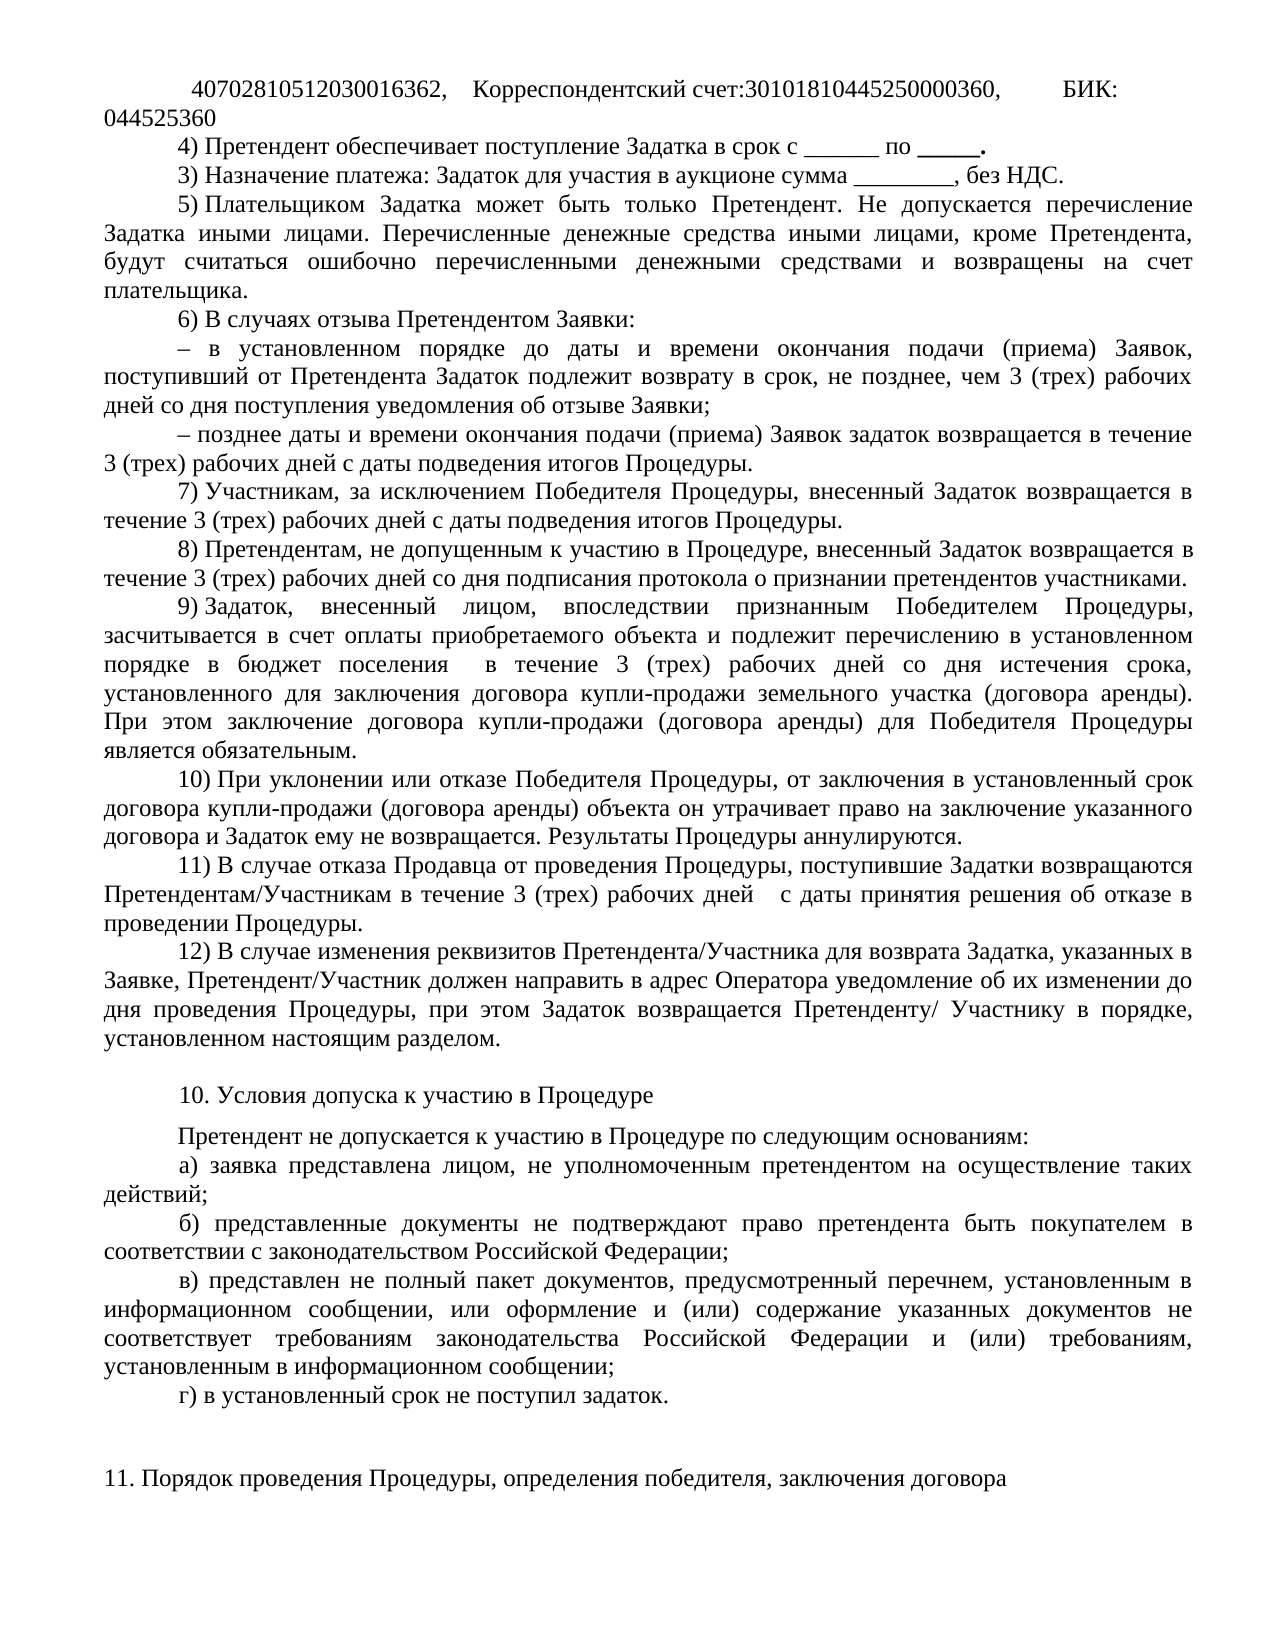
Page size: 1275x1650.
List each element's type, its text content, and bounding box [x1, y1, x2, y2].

text 10) При уклонении или отказе Победителя Процедуры, от заключения в установленный срок договора купли-продажи (договора аренды) объекта он утрачивает право на заключение указанного договора и Задаток ему не возвращается. Результаты Процедуры аннулируются. [103, 764, 1193, 850]
text а) заявка представлена лицом, не уполномоченным претендентом на осуществление таких действий; [103, 1150, 1193, 1208]
text 7) Участникам, за исключением Победителя Процедуры, внесенный Задаток возвращается в течение 3 (трех) рабочих дней с даты подведения итогов Процедуры. [103, 476, 1193, 534]
text 3) Назначение платежа: Задаток для участия в аукционе сумма ________, без НДС. [103, 160, 1193, 189]
text г) в установленный срок не поступил задаток. [103, 1380, 1193, 1409]
text 9) Задаток, внесенный лицом, впоследствии признанным Победителем Процедуры, засчитывается в счет оплаты приобретаемого объекта и подлежит перечислению в установленном порядке в бюджет поселения в течение 3 (трех) рабочих дней со дня истечения срока, установленного для заключения договора купли-продажи земельного участка (договора аренды). При этом заключение договора купли-продажи (договора аренды) для Победителя Процедуры является обязательным. [103, 591, 1193, 764]
text 8) Претендентам, не допущенным к участию в Процедуре, внесенный Задаток возвращается в течение 3 (трех) рабочих дней со дня подписания протокола о признании претендентов участниками. [103, 534, 1193, 591]
text 4) Претендент обеспечивает поступление Задатка в срок с ______ по _____. [103, 131, 1193, 160]
text – позднее даты и времени окончания подачи (приема) Заявок задаток возвращается в течение 3 (трех) рабочих дней с даты подведения итогов Процедуры. [103, 419, 1193, 476]
text Претендент не допускается к участию в Процедуре по следующим основаниям: [103, 1121, 1193, 1150]
text б) представленные документы не подтверждают право претендента быть покупателем в соответствии с законодательством Российской Федерации; [103, 1208, 1193, 1265]
text 5) Плательщиком Задатка может быть только Претендент. Не допускается перечисление Задатка иными лицами. Перечисленные денежные средства иными лицами, кроме Претендента, будут считаться ошибочно перечисленными денежными средствами и возвращены на счет плательщика. [103, 189, 1193, 304]
text 12) В случае изменения реквизитов Претендента/Участника для возврата Задатка, указанных в Заявке, Претендент/Участник должен направить в адрес Оператора уведомление об их изменении до дня проведения Процедуры, при этом Задаток возвращается Претенденту/ Участнику в порядке, установленном настоящим разделом. [103, 936, 1193, 1051]
text 11. Порядок проведения Процедуры, определения победителя, заключения договора [103, 1463, 1193, 1491]
text 40702810512030016362, Корреспондентский счет:30101810445250000360, БИК: 044525360 [103, 74, 1193, 131]
text 11) В случае отказа Продавца от проведения Процедуры, поступившие Задатки возвращаются Претендентам/Участникам в течение 3 (трех) рабочих дней с даты принятия решения об отказе в проведении Процедуры. [103, 850, 1193, 936]
text – в установленном порядке до даты и времени окончания подачи (приема) Заявок, поступивший от Претендента Задаток подлежит возврату в срок, не позднее, чем 3 (трех) рабочих дней со дня поступления уведомления об отзыве Заявки; [103, 333, 1193, 419]
text в) представлен не полный пакет документов, предусмотренный перечнем, установленным в информационном сообщении, или оформление и (или) содержание указанных документов не соответствует требованиям законодательства Российской Федерации и (или) требованиям, установленным в информационном сообщении; [103, 1265, 1193, 1380]
text 10. Условия допуска к участию в Процедуре [103, 1080, 1193, 1109]
text 6) В случаях отзыва Претендентом Заявки: [103, 304, 1193, 333]
